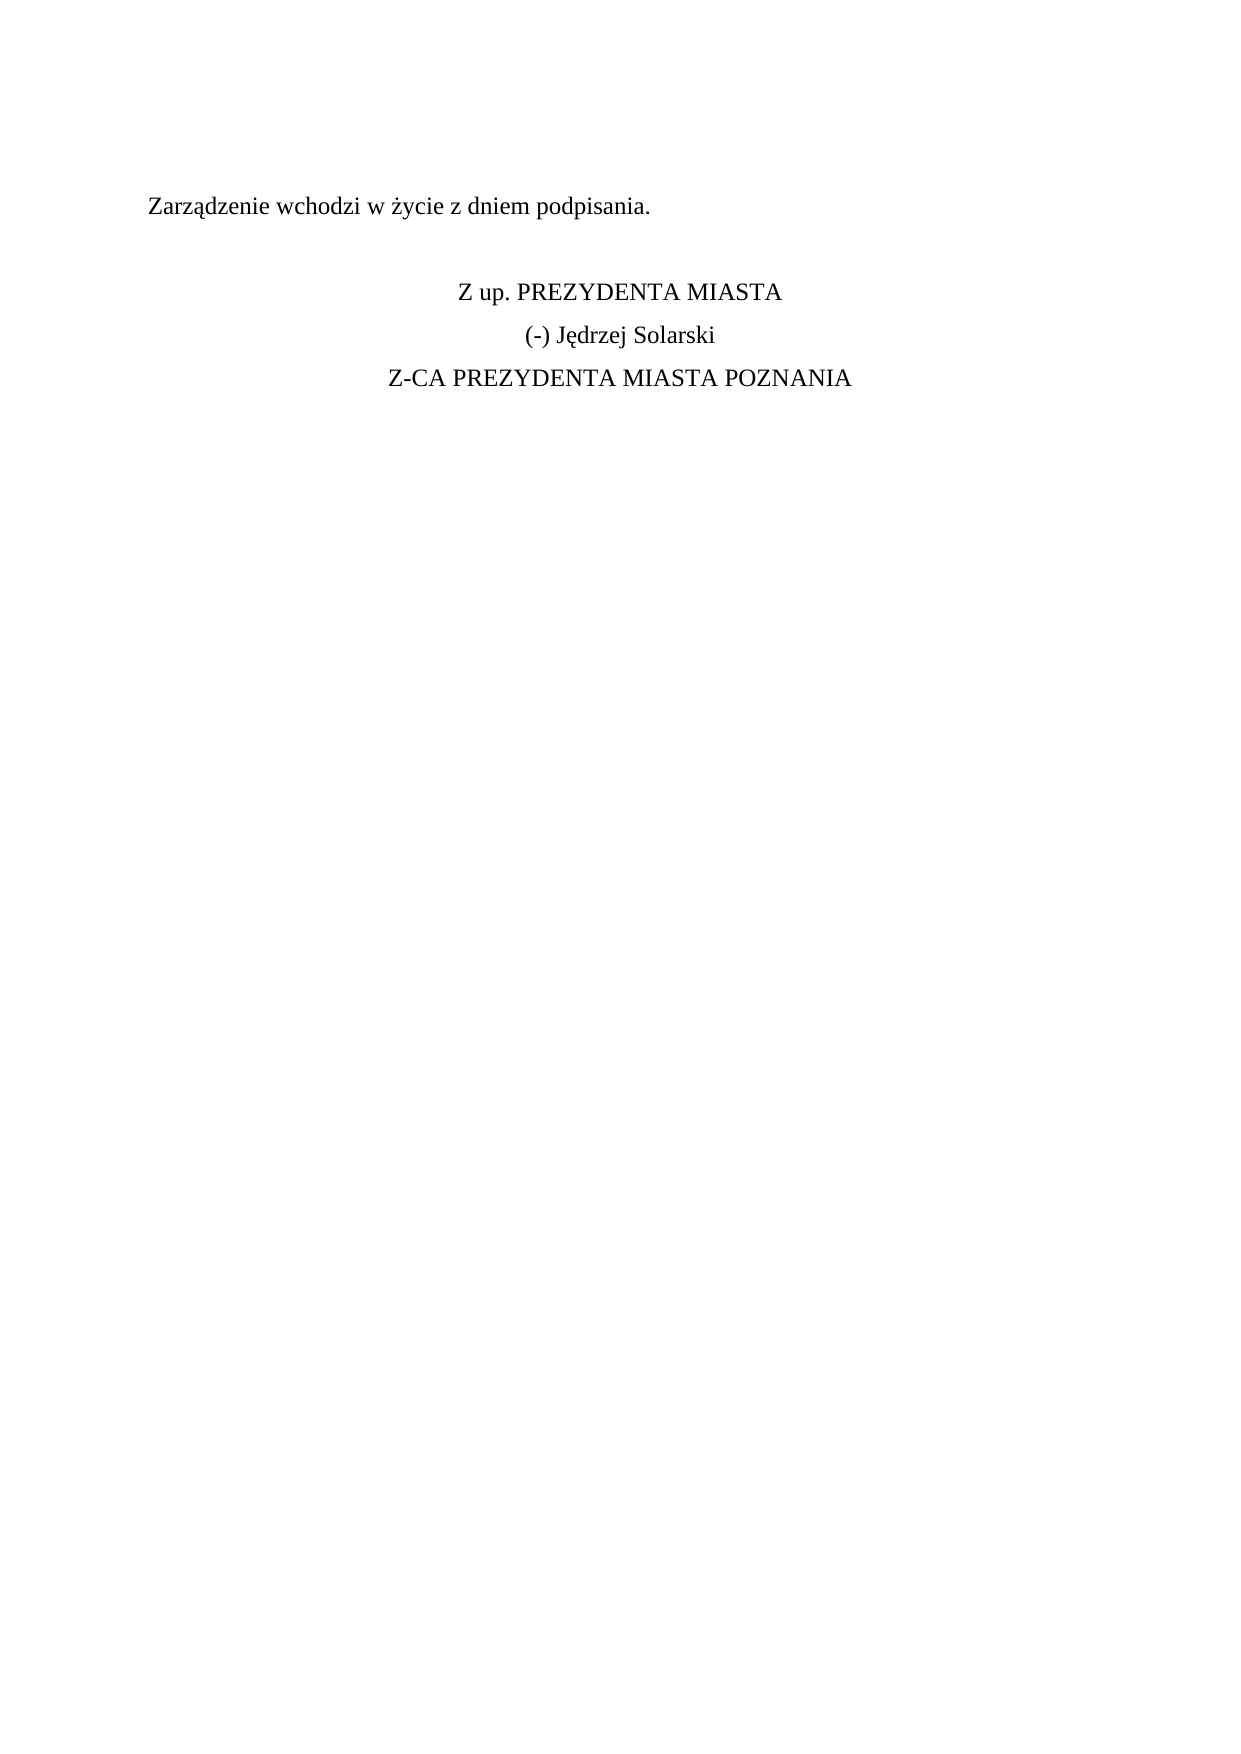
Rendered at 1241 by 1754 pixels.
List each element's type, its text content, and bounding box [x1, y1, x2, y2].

text Z-CA PREZYDENTA MIASTA POZNANIA [148, 363, 1093, 392]
text Zarządzenie wchodzi w życie z dniem podpisania. [148, 191, 1093, 219]
text (-) Jędrzej Solarski [148, 320, 1093, 349]
text Z up. PREZYDENTA MIASTA [148, 277, 1093, 306]
